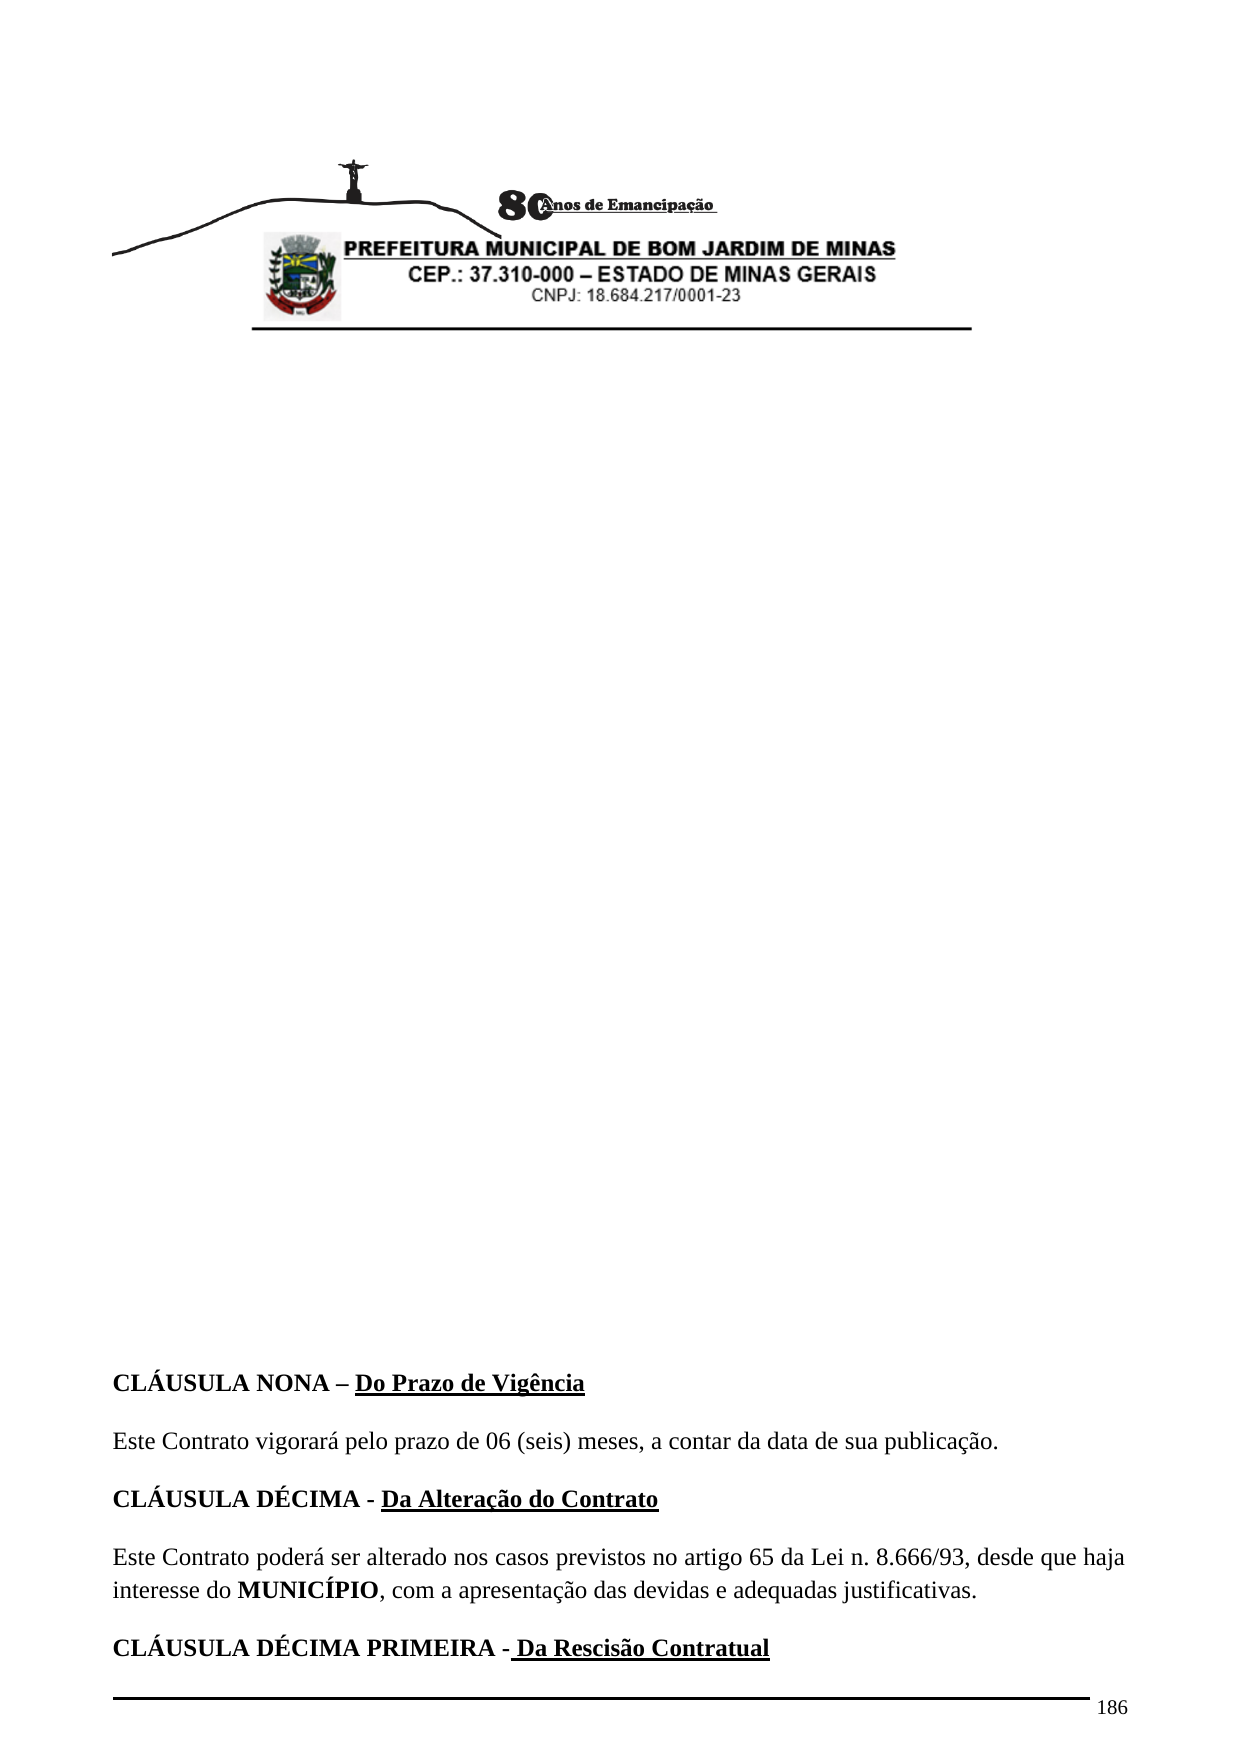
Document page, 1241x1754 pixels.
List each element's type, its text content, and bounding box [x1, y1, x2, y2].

text CLÁUSULA DÉCIMA - Da Alteração do Contrato [112, 1484, 1127, 1513]
text Este Contrato vigorará pelo prazo de 06 (seis) meses, a contar da data de sua publicação. [112, 1426, 1127, 1454]
text Este Contrato poderá ser alterado nos casos previstos no artigo 65 da Lei n. 8.666/93, desde que haja interesse do MUNICÍPIO, com a apresentação das devidas e adequadas justificativas. [112, 1542, 1127, 1604]
picture [111, 155, 1058, 369]
text CLÁUSULA NONA – Do Prazo de Vigência [112, 1368, 1127, 1397]
text CLÁUSULA DÉCIMA PRIMEIRA - Da Rescisão Contratual [112, 1633, 1127, 1662]
